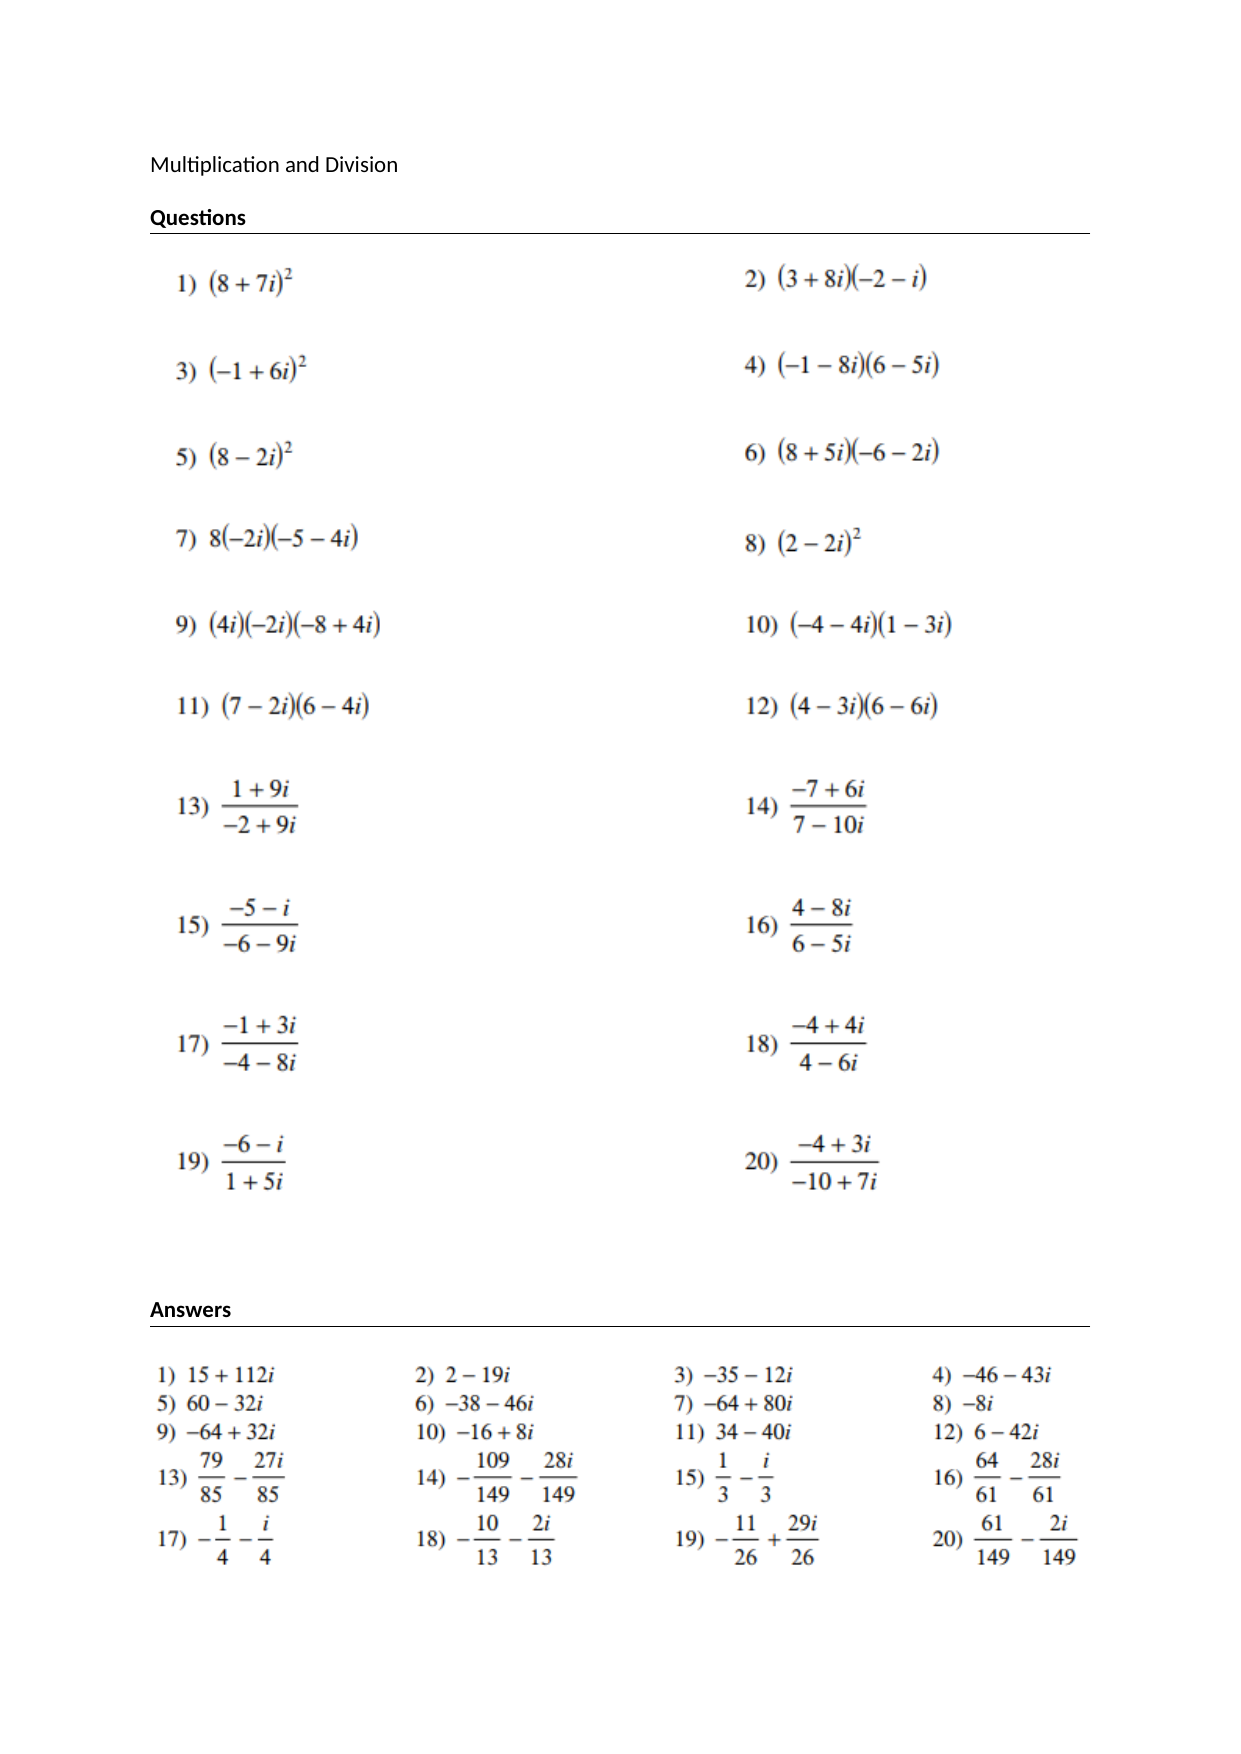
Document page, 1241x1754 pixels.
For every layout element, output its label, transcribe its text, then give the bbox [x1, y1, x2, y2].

picture [150, 1351, 1086, 1572]
text Answers [150, 1295, 1090, 1326]
text Multiplication and Division [150, 150, 1090, 178]
text Questions [150, 203, 1090, 233]
picture [150, 259, 977, 1218]
